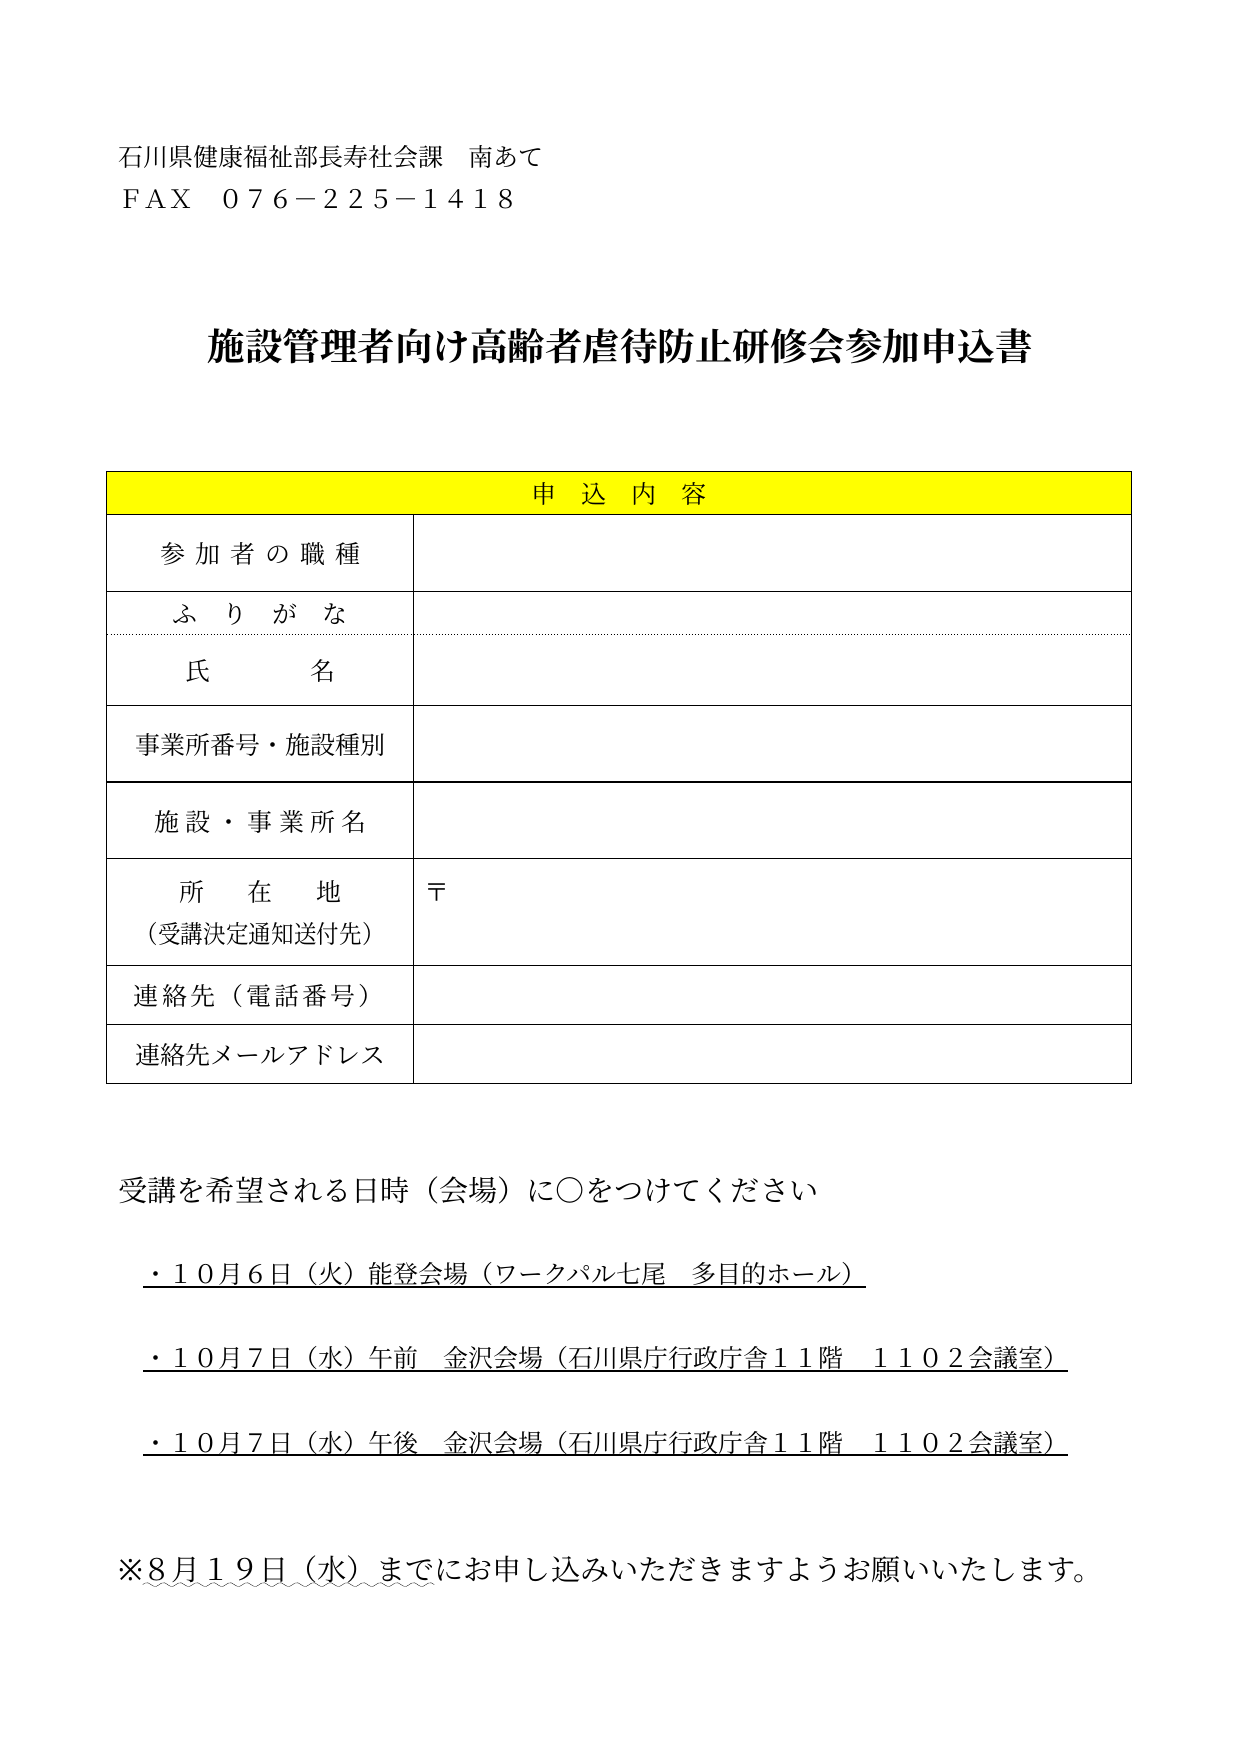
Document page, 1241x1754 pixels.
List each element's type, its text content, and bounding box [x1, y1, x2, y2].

table_cell [414, 1025, 1131, 1083]
text ＦＡＸ ０７６－２２５－１４１８ [118, 176, 1122, 218]
table_cell [414, 634, 1131, 705]
table_cell 氏名 [107, 634, 413, 705]
text ・１０月７日（水）午後 金沢会場（石川県庁行政庁舎１１階 １１０２会議室） [118, 1420, 1122, 1462]
table_cell 参加者の職種 [107, 515, 413, 591]
table_cell ふりがな [107, 592, 413, 634]
text 施設管理者向け高齢者虐待防止研修会参加申込書 [118, 302, 1122, 387]
table_cell [414, 515, 1131, 591]
table_cell 連絡先（電話番号） [107, 966, 413, 1023]
table_cell 施設・事業所名 [107, 783, 413, 858]
table_cell 〒 [414, 859, 1131, 964]
table_cell [414, 783, 1131, 858]
text ・１０月６日（火）能登会場（ワークパル七尾 多目的ホール） [118, 1252, 1122, 1294]
table_header 申込内容 [107, 472, 1131, 514]
table_cell [414, 592, 1131, 634]
table_cell 所在地 （受講決定通知送付先） [107, 859, 413, 964]
text ※８月１９日（水）までにお申し込みいただきますようお願いいたします。 [118, 1547, 1122, 1589]
text 受講を希望される日時（会場）に○をつけてください [118, 1168, 1122, 1210]
table_cell 連絡先メールアドレス [107, 1025, 413, 1083]
table_cell 事業所番号・施設種別 [107, 706, 413, 781]
text 石川県健康福祉部長寿社会課 南あて [118, 134, 1122, 176]
table_cell [414, 966, 1131, 1023]
text ・１０月７日（水）午前 金沢会場（石川県庁行政庁舎１１階 １１０２会議室） [118, 1336, 1122, 1378]
table_cell [414, 706, 1131, 781]
